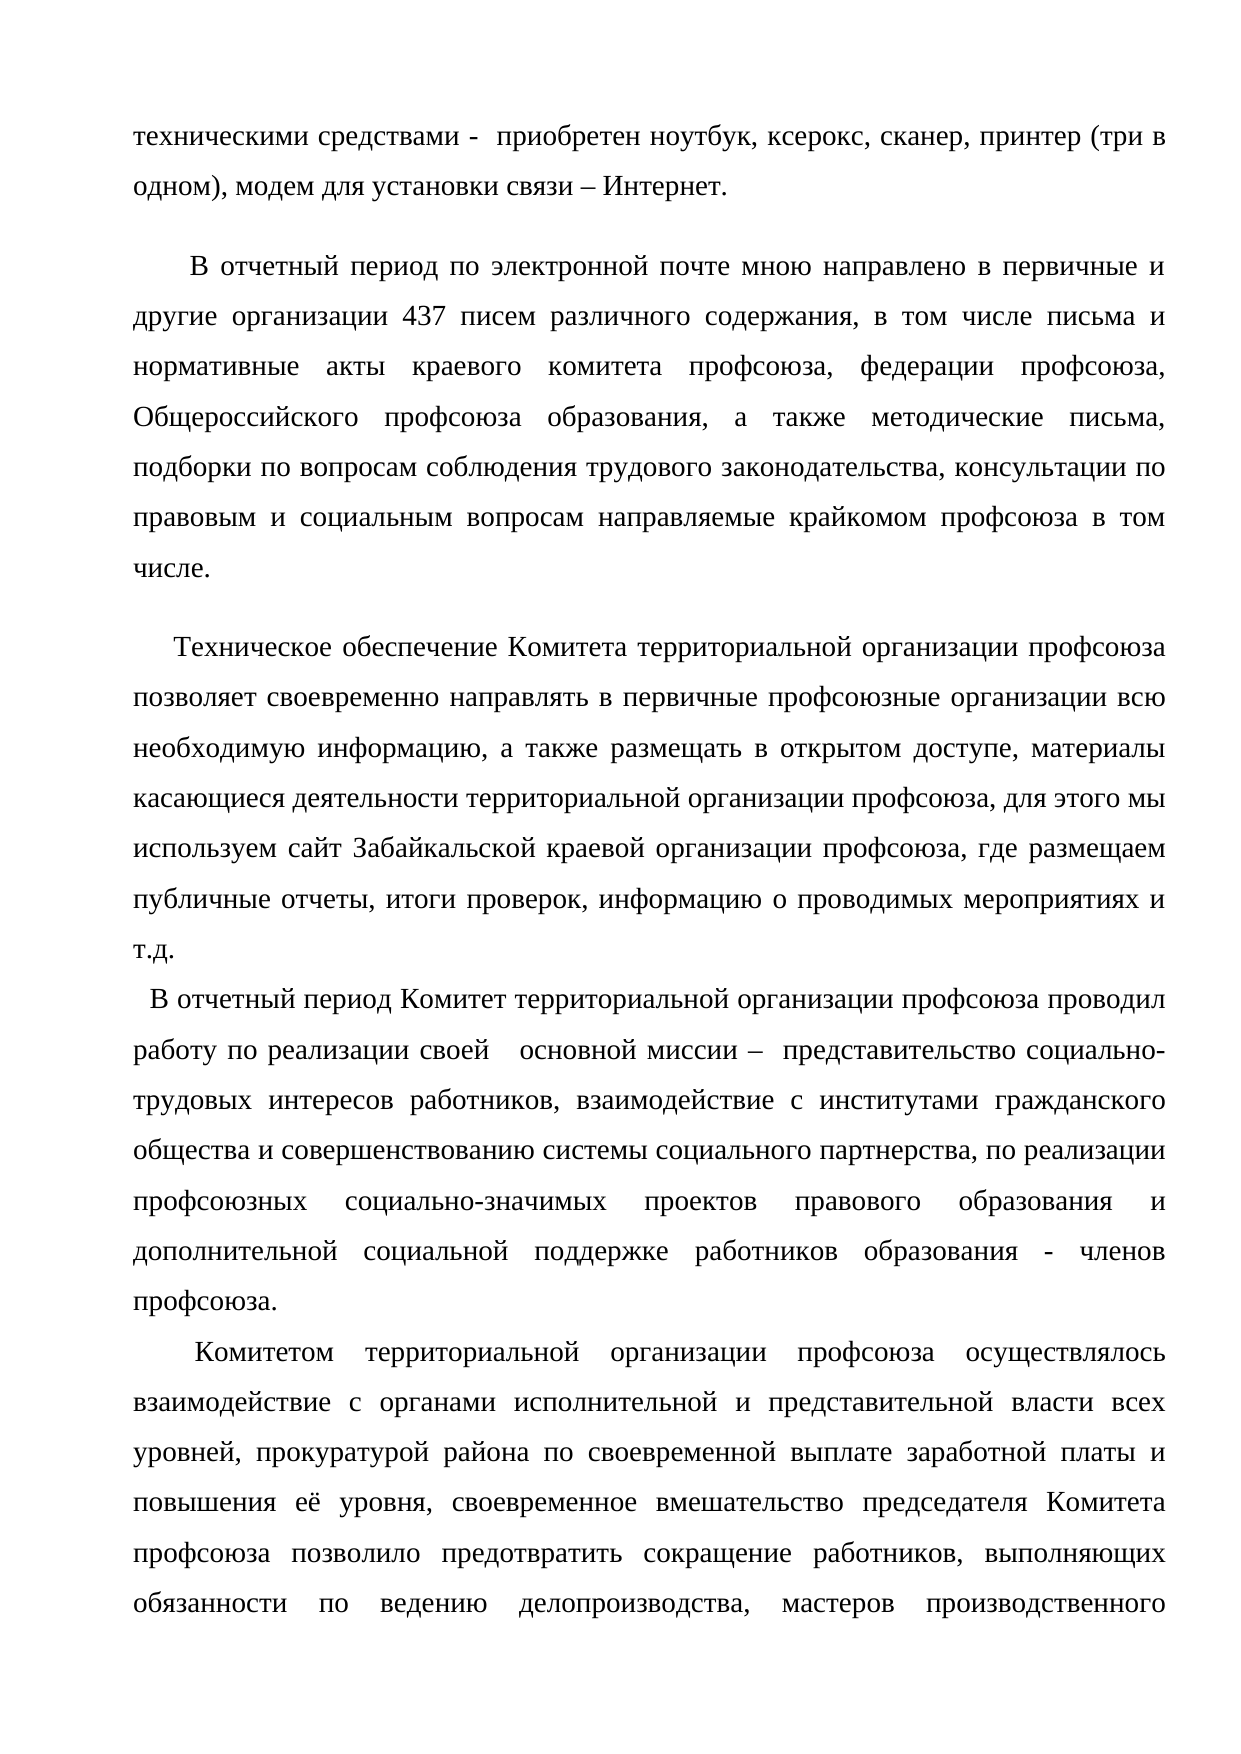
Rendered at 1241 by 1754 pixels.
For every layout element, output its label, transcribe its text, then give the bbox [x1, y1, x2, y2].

text Техническое обеспечение Комитета территориальной организации профсоюза позволяет своевременно направлять в первичные профсоюзные организации всю необходимую информацию, а также размещать в открытом доступе, материалы касающиеся деятельности территориальной организации профсоюза, для этого мы используем сайт Забайкальской краевой организации профсоюза, где размещаем публичные отчеты, итоги проверок, информацию о проводимых мероприятиях и т.д. [133, 730, 1167, 1065]
text В отчетный период по электронной почте мною направлено в первичные и другие организации 437 писем различного содержания, в том числе письма и нормативные акты краевого комитета профсоюза, федерации профсоюза, Общероссийского профсоюза образования, а также методические письма, подборки по вопросам соблюдения трудового законодательства, консультации по правовым и социальным вопросам направляемые крайкомом профсоюза в том числе. [133, 348, 1167, 684]
text В целях своевременного информирования членов профсоюза Комитет Оловяннинской организации Профсоюза располагает техническими средствами - приобретен ноутбук, ксерокс, сканер, принтер (три в одном), модем для установки связи – Интернет. [133, 118, 1167, 303]
text В отчетный период Комитет территориальной организации профсоюза проводил работу по реализации своей основной миссии – представительство социально-трудовых интересов работников, взаимодействие с институтами гражданского общества и совершенствованию системы социального партнерства, по реализации профсоюзных социально-значимых проектов правового образования и дополнительной социальной поддержке работников образования - членов профсоюза. [133, 1082, 1167, 1417]
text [133, 1434, 1167, 1619]
